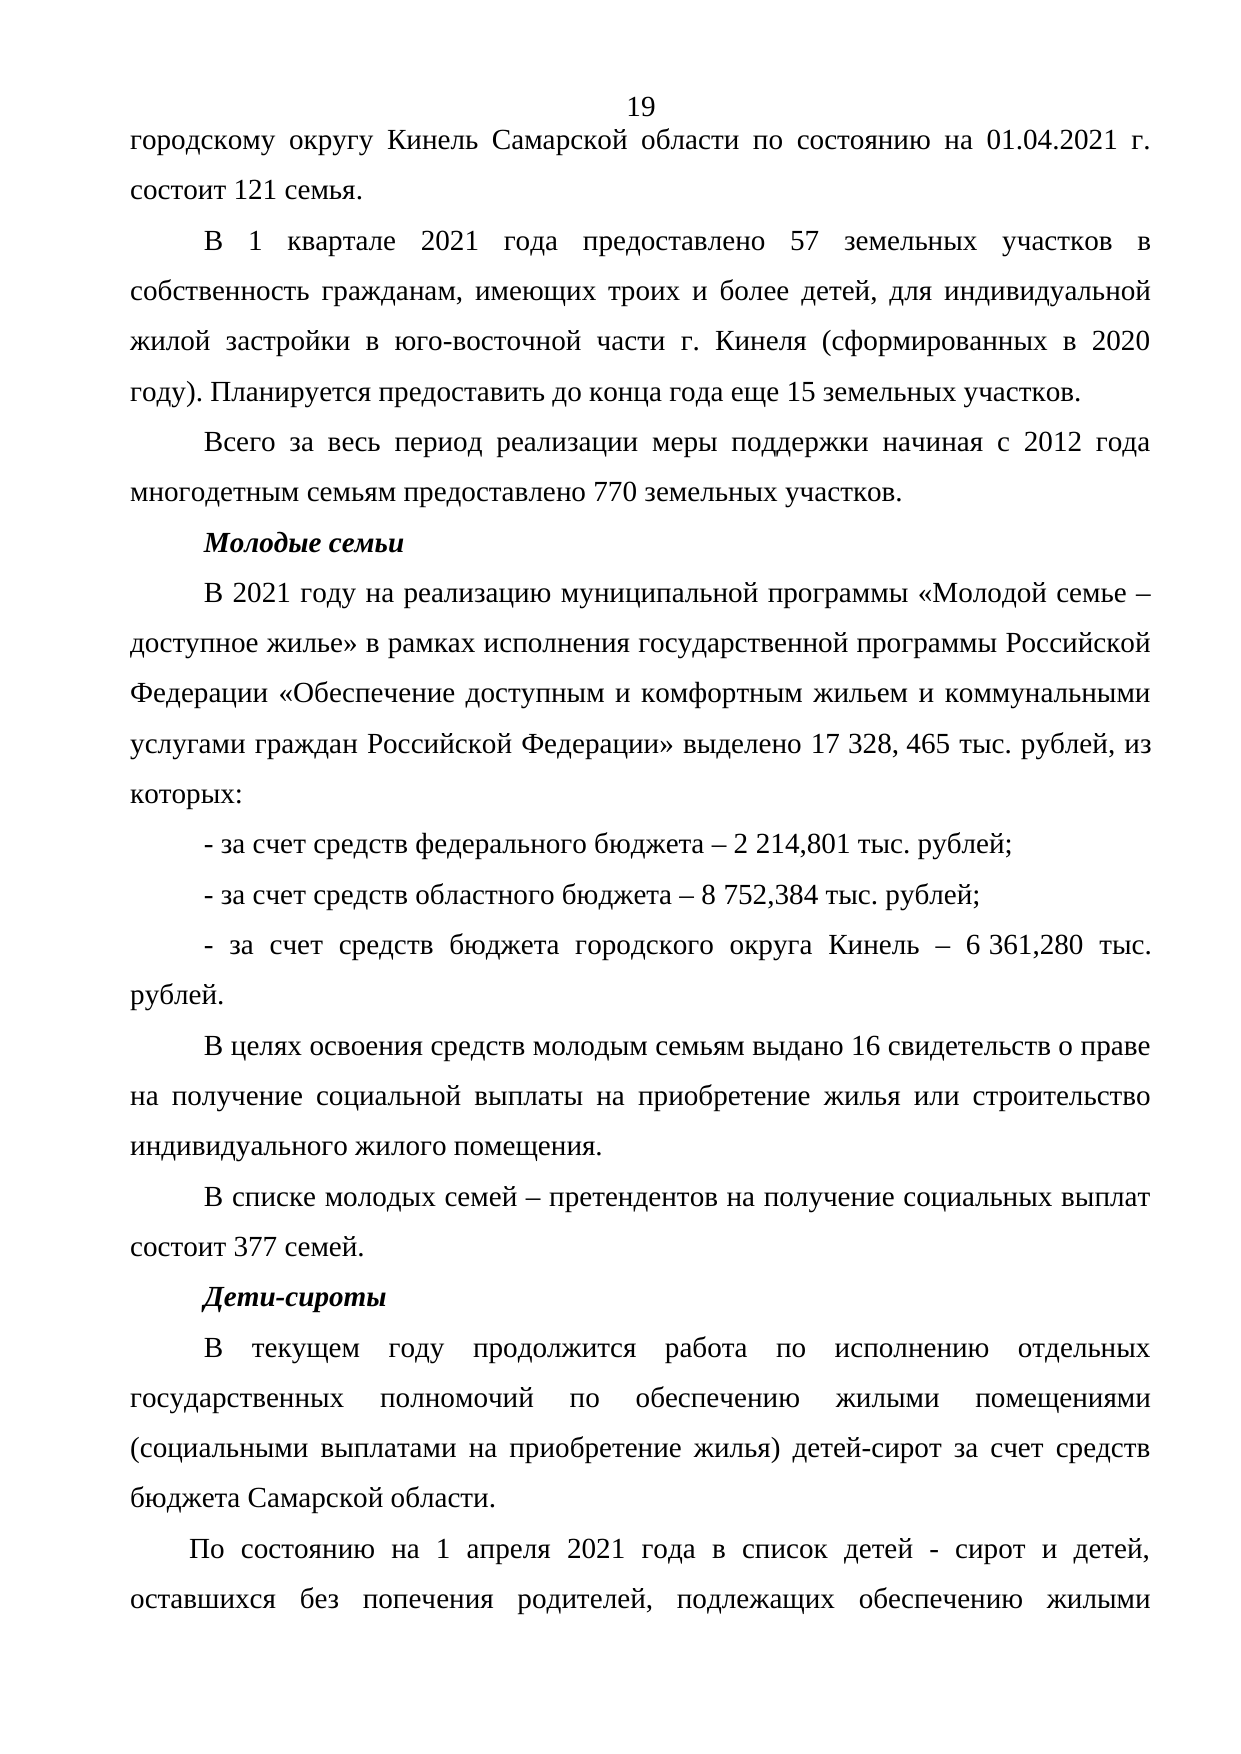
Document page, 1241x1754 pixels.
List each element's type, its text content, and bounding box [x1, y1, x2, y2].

text Дети-сироты [130, 1279, 1152, 1313]
text В текущем году продолжится работа по исполнению отдельных государственных полномочий по обеспечению жилыми помещениями (социальными выплатами на приобретение жилья) детей-сирот за счет средств бюджета Самарской области. [130, 1330, 1152, 1514]
text В 2021 году на реализацию муниципальной программы «Молодой семье – доступное жилье» в рамках исполнения государственной программы Российской Федерации «Обеспечение доступным и комфортным жильем и коммунальными услугами граждан Российской Федерации» выделено 17 328, 465 тыс. рублей, из которых: [130, 575, 1152, 810]
text - за счет средств бюджета городского округа Кинель – 6 361,280 тыс. рублей. [130, 927, 1152, 1011]
text Всего за весь период реализации меры поддержки начиная с 2012 года многодетным семьям предоставлено 770 земельных участков. [130, 424, 1152, 508]
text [130, 122, 1152, 206]
text В списке молодых семей – претендентов на получение социальных выплат состоит 377 семей. [130, 1179, 1152, 1263]
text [130, 1531, 1152, 1615]
text - за счет средств федерального бюджета – 2 214,801 тыс. рублей; [130, 827, 1152, 860]
text - за счет средств областного бюджета – 8 752,384 тыс. рублей; [130, 877, 1152, 910]
text В целях освоения средств молодым семьям выдано 16 свидетельств о праве на получение социальной выплаты на приобретение жилья или строительство индивидуального жилого помещения. [130, 1028, 1152, 1162]
text Молодые семьи [130, 525, 1152, 558]
text В 1 квартале 2021 года предоставлено 57 земельных участков в собственность гражданам, имеющих троих и более детей, для индивидуальной жилой застройки в юго-восточной части г. Кинеля (сформированных в 2020 году). Планируется предоставить до конца года еще 15 земельных участков. [130, 223, 1152, 407]
